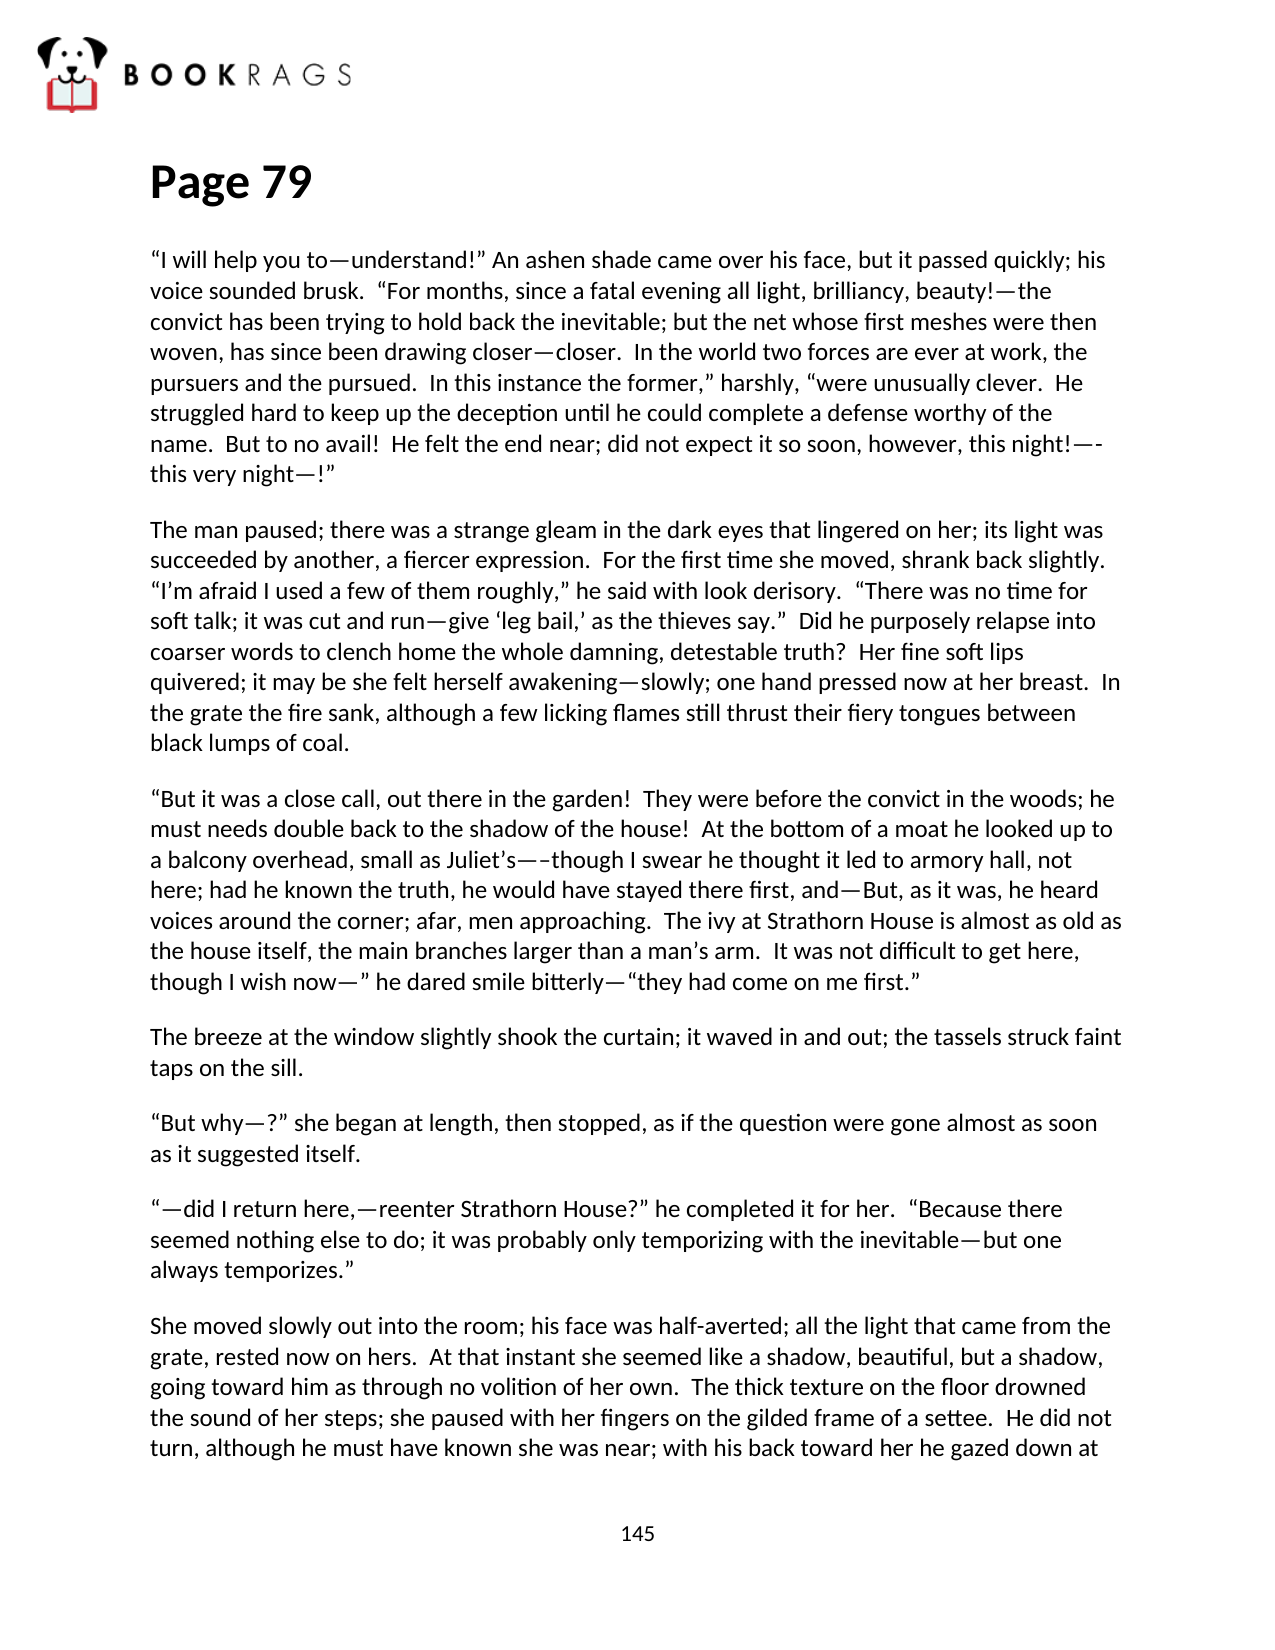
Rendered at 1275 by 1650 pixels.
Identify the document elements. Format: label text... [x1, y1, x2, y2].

text The man paused; there was a strange gleam in the dark eyes that lingered on her; its light was succeeded by another, a fiercer expression. For the first time she moved, shrank back slightly. “I’m afraid I used a few of them roughly,” he said with look derisory. “There was no time for soft talk; it was cut and run—­give ‘leg bail,’ as the thieves say.” Did he purposely relapse into coarser words to clench home the whole damning, detestable truth? Her fine soft lips quivered; it may be she felt herself awakening—­slowly; one hand pressed now at her breast. In the grate the fire sank, although a few licking flames still thrust their fiery tongues between black lumps of coal. [150, 514, 1125, 758]
text The breeze at the window slightly shook the curtain; it waved in and out; the tassels struck faint taps on the sill. [150, 1022, 1125, 1083]
text “I will help you to—­understand!” An ashen shade came over his face, but it passed quickly; his voice sounded brusk. “For months, since a fatal evening all light, brilliancy, beauty!—­the convict has been trying to hold back the inevitable; but the net whose first meshes were then woven, has since been drawing closer—­closer. In the world two forces are ever at work, the pursuers and the pursued. In this instance the former,” harshly, “were unusually clever. He struggled hard to keep up the deception until he could complete a defense worthy of the name. But to no avail! He felt the end near; did not expect it so soon, however, this night!—­this very night—!” [150, 244, 1125, 489]
text Page 79 [150, 150, 1125, 211]
text “But it was a close call, out there in the garden! They were before the convict in the woods; he must needs double back to the shadow of the house! At the bottom of a moat he looked up to a balcony overhead, small as Juliet’s—–­though I swear he thought it led to armory hall, not here; had he known the truth, he would have stayed there first, and—­But, as it was, he heard voices around the corner; afar, men approaching. The ivy at Strathorn House is almost as old as the house itself, the main branches larger than a man’s arm. It was not difficult to get here, though I wish now—­” he dared smile bitterly—­“they had come on me first.” [150, 783, 1125, 997]
text “—­did I return here,—­reenter Strathorn House?” he completed it for her. “Because there seemed nothing else to do; it was probably only temporizing with the inevitable—­but one always temporizes.” [150, 1194, 1125, 1285]
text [150, 1310, 1125, 1463]
picture [37, 37, 351, 113]
text “But why—?” she began at length, then stopped, as if the question were gone almost as soon as it suggested itself. [150, 1108, 1125, 1169]
